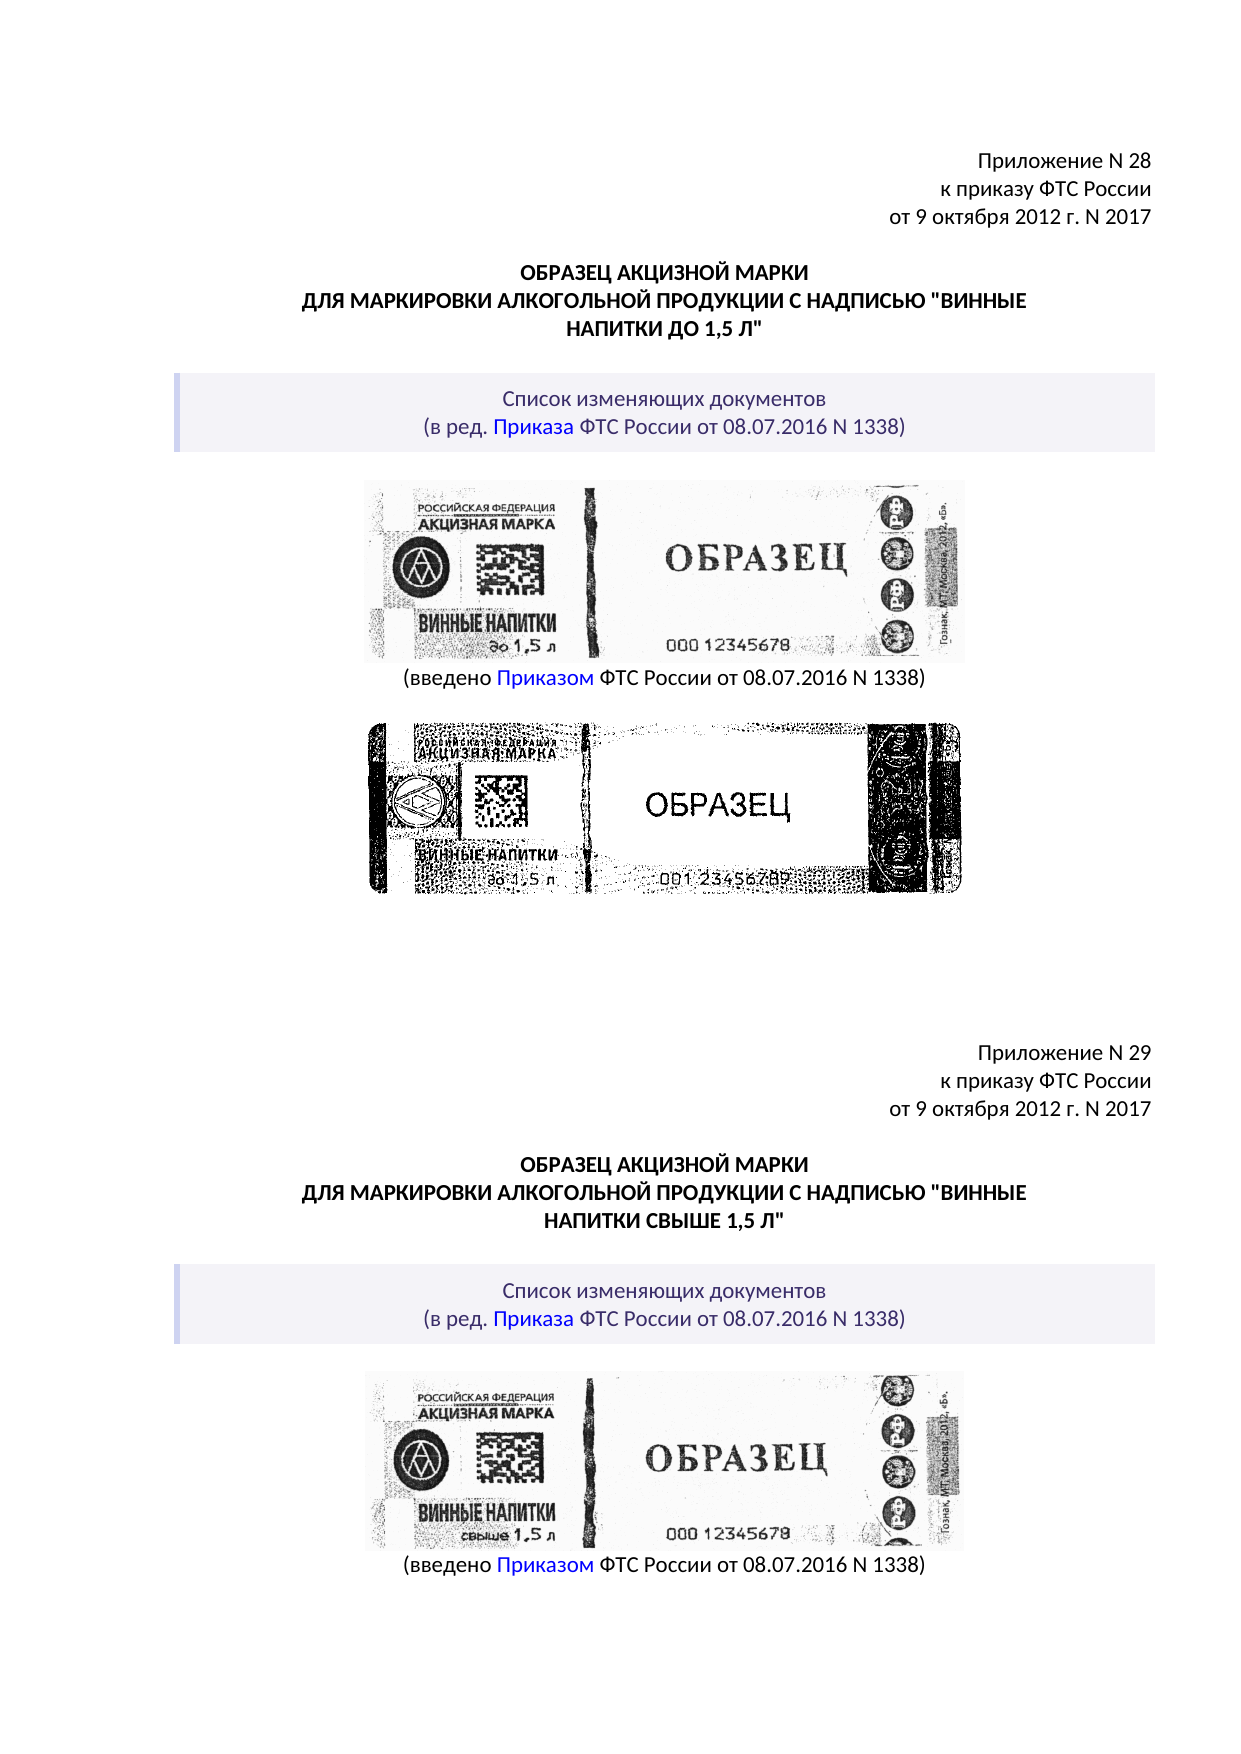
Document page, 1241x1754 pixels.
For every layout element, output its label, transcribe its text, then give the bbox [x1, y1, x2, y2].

text Приложение N 29 [177, 1038, 1152, 1066]
picture [365, 1371, 964, 1551]
title НАПИТКИ ДО 1,5 Л" [177, 314, 1152, 342]
text к приказу ФТС России [177, 1066, 1152, 1094]
text от 9 октября 2012 г. N 2017 [177, 1094, 1152, 1122]
table_header Список изменяющих документов (в ред. Приказа ФТС России от 08.07.2016 N 1338) [180, 373, 1149, 452]
picture [364, 480, 965, 663]
text Приложение N 28 [177, 146, 1152, 174]
text от 9 октября 2012 г. N 2017 [177, 202, 1152, 230]
picture [363, 718, 966, 898]
title ОБРАЗЕЦ АКЦИЗНОЙ МАРКИ [177, 258, 1152, 286]
title ОБРАЗЕЦ АКЦИЗНОЙ МАРКИ [177, 1150, 1152, 1178]
text к приказу ФТС России [177, 174, 1152, 202]
text (введено Приказом ФТС России от 08.07.2016 N 1338) [177, 1551, 1152, 1579]
table_header Список изменяющих документов (в ред. Приказа ФТС России от 08.07.2016 N 1338) [180, 1264, 1149, 1344]
text (введено Приказом ФТС России от 08.07.2016 N 1338) [177, 663, 1152, 691]
title НАПИТКИ СВЫШЕ 1,5 Л" [177, 1206, 1152, 1234]
title ДЛЯ МАРКИРОВКИ АЛКОГОЛЬНОЙ ПРОДУКЦИИ С НАДПИСЬЮ "ВИННЫЕ [177, 286, 1152, 314]
title ДЛЯ МАРКИРОВКИ АЛКОГОЛЬНОЙ ПРОДУКЦИИ С НАДПИСЬЮ "ВИННЫЕ [177, 1178, 1152, 1206]
